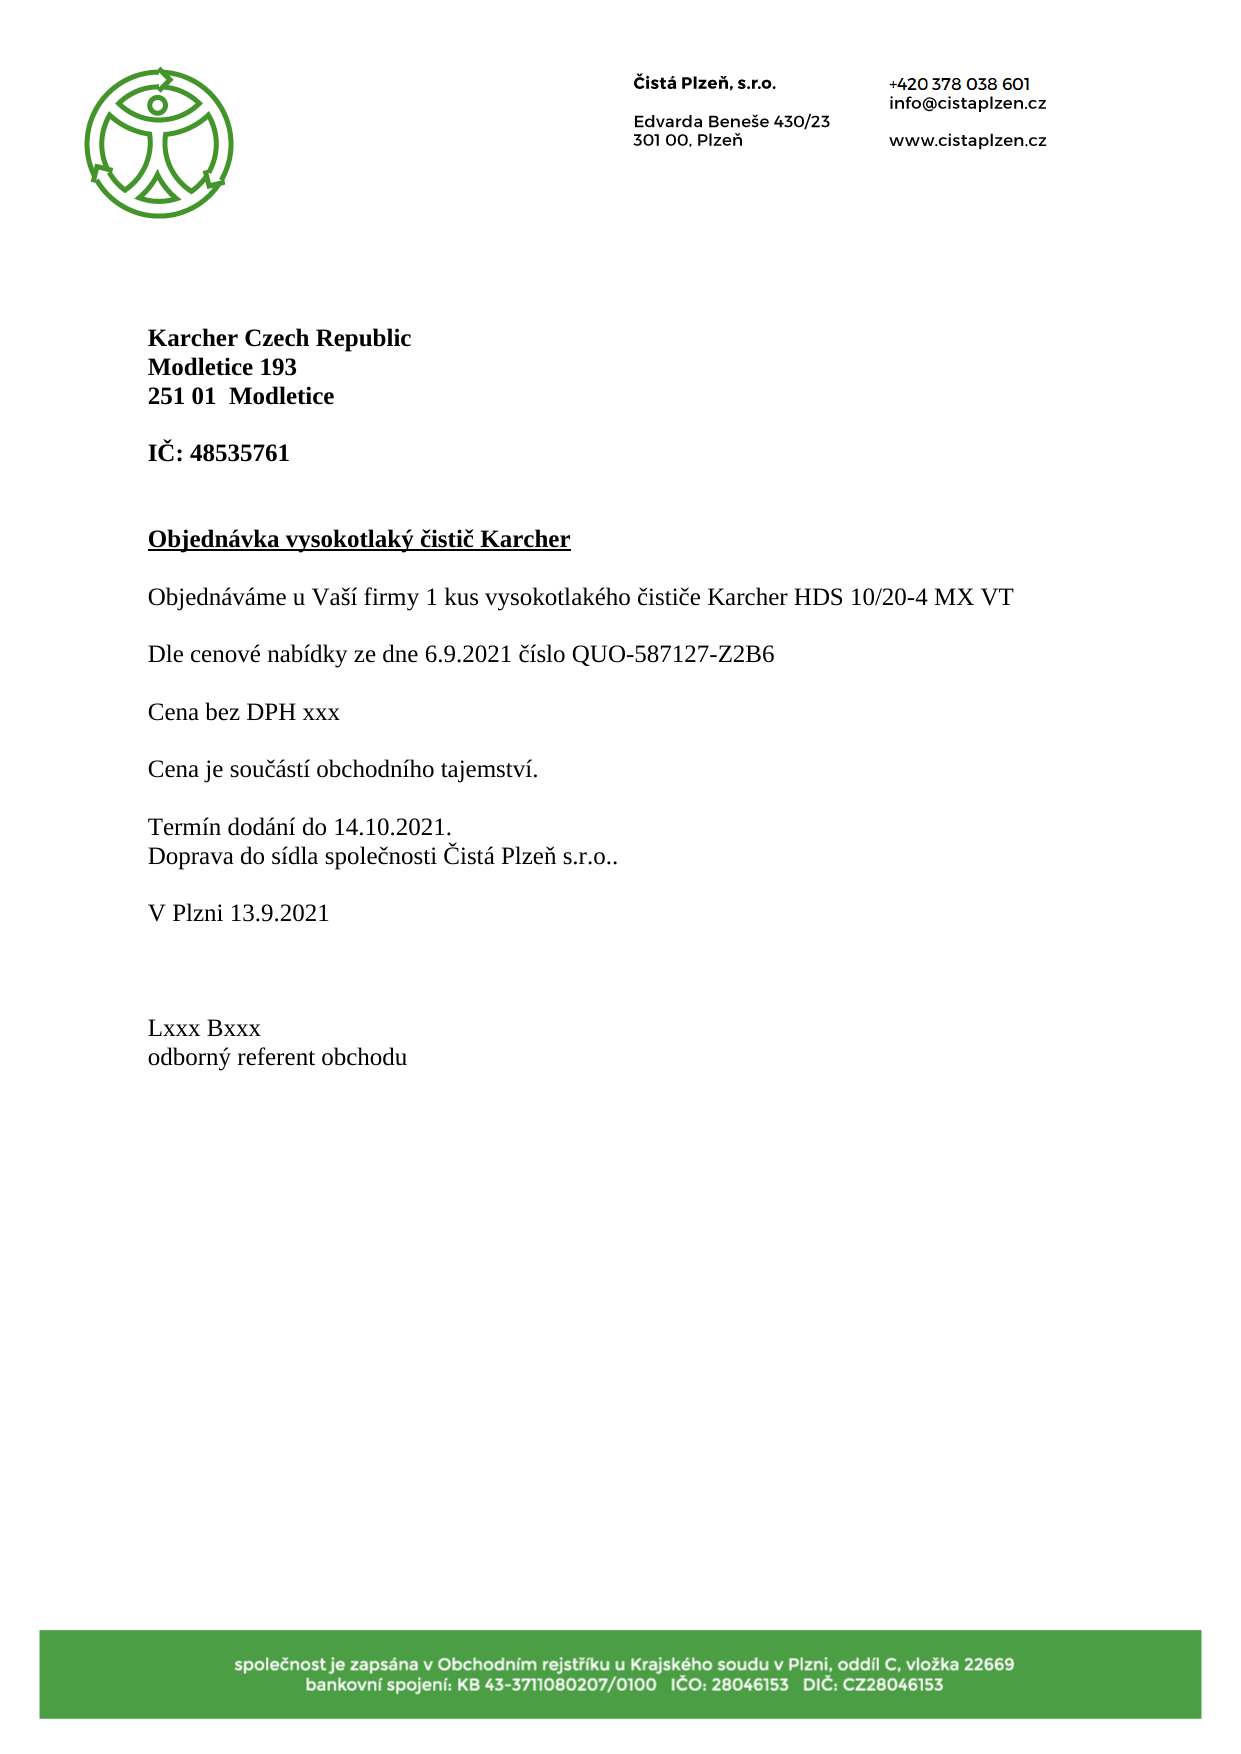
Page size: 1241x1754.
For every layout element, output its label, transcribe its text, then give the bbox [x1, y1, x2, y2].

text Doprava do sídla společnosti Čistá Plzeň s.r.o.. [148, 841, 1092, 869]
text Cena je součástí obchodního tajemství. [148, 754, 1092, 783]
text Karcher Czech Republic [148, 323, 1092, 352]
picture [0, 1610, 1241, 1752]
text Modletice 193 [148, 352, 1092, 381]
text IČ: 48535761 [148, 438, 1092, 467]
picture [1, 0, 1237, 235]
text odborný referent obchodu [148, 1042, 1092, 1071]
text Dle cenové nabídky ze dne 6.9.2021 číslo QUO-587127-Z2B6 [148, 639, 1092, 668]
text 251 01 Modletice [148, 381, 1092, 409]
text Lxxx Bxxx [148, 1013, 1092, 1042]
text Objednávka vysokotlaký čistič Karcher [148, 524, 1092, 553]
text Objednáváme u Vaší firmy 1 kus vysokotlakého čističe Karcher HDS 10/20-4 MX VT [148, 582, 1092, 611]
text Cena bez DPH xxx [148, 697, 1092, 726]
text V Plzni 13.9.2021 [148, 898, 1092, 927]
text Termín dodání do 14.10.2021. [148, 812, 1092, 841]
